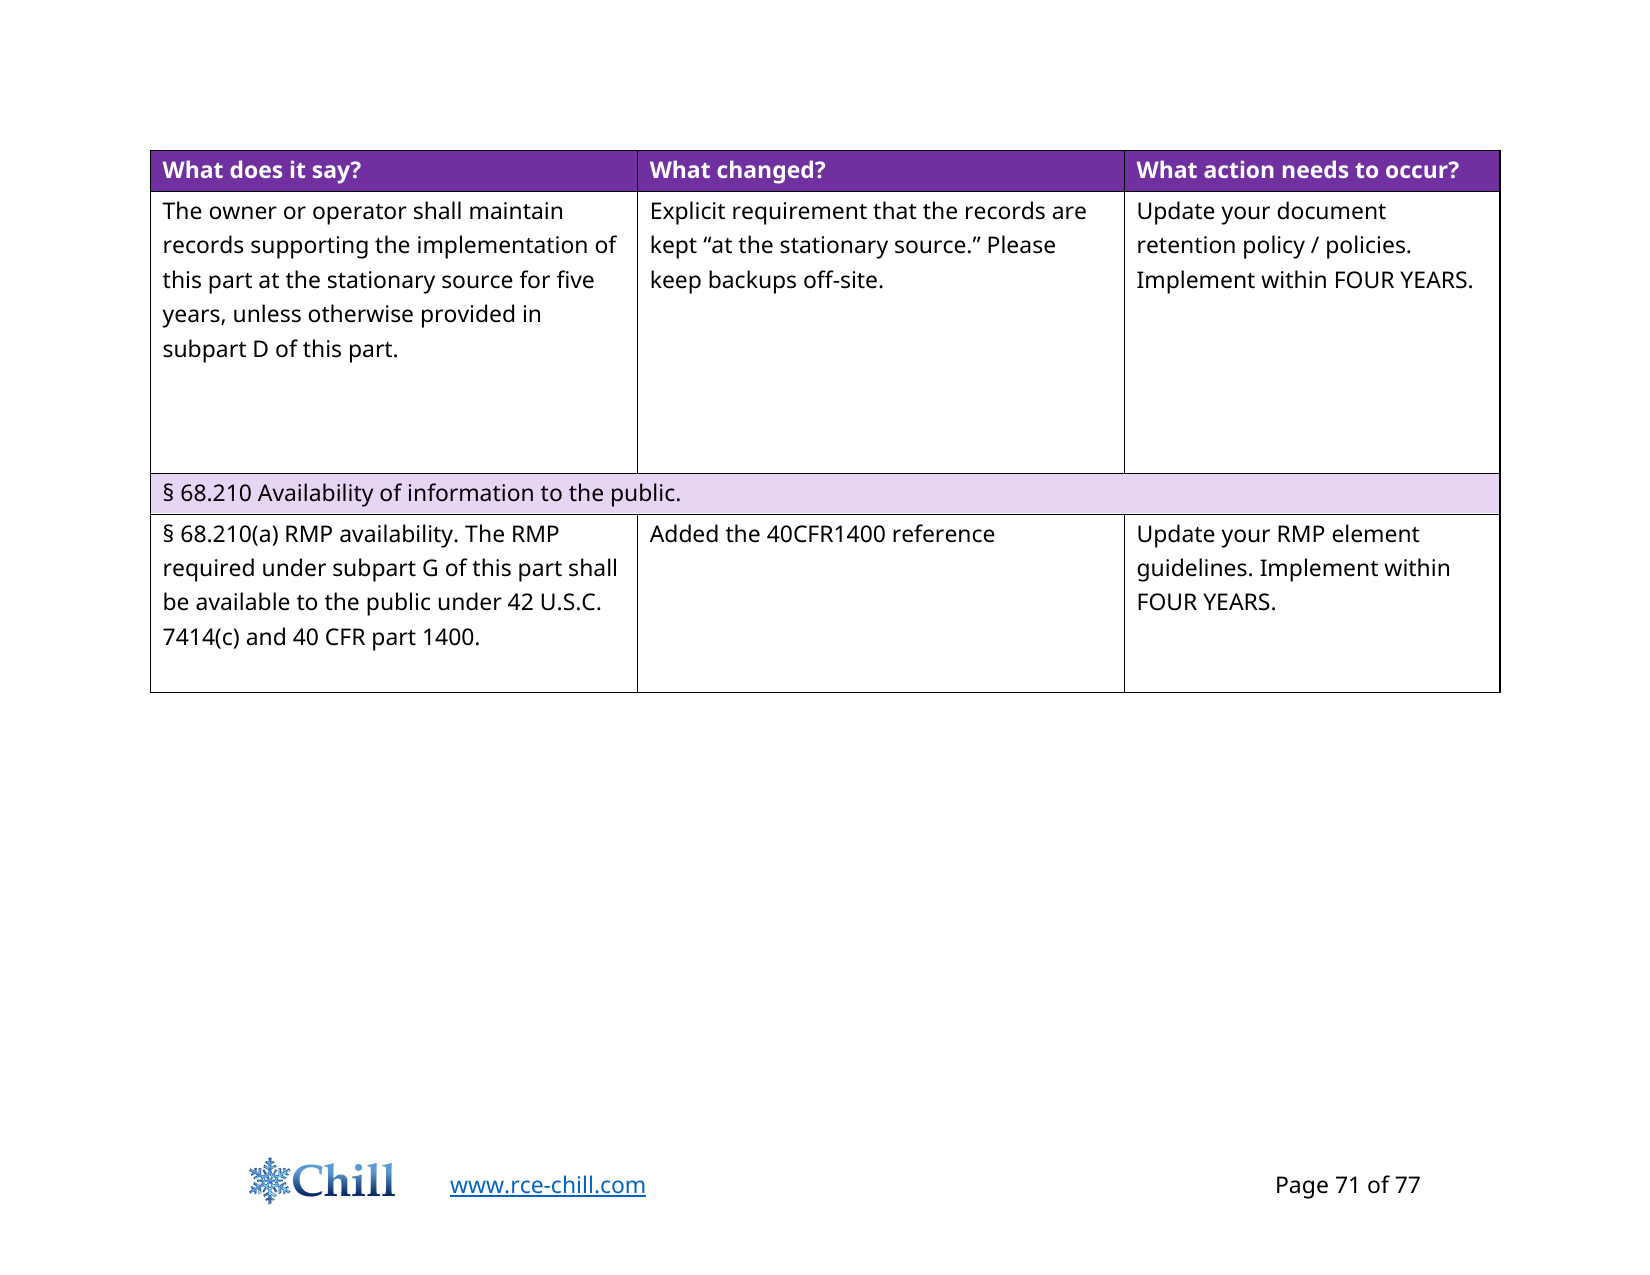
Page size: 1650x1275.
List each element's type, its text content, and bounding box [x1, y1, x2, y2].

table_header What changed? [638, 151, 1124, 191]
table_cell Added the 40CFR1400 reference [638, 515, 1124, 692]
table_header What action needs to occur? [1125, 151, 1499, 191]
table_header What does it say? [151, 151, 637, 191]
table_cell Update your document retention policy / policies. Implement within FOUR YEARS. [1125, 192, 1499, 472]
table_cell § 68.210 Availability of information to the public. [151, 474, 1499, 513]
table_cell The owner or operator shall maintain records supporting the implementation of this part at the stationary source for five years, unless otherwise provided in subpart D of this part. [151, 192, 637, 472]
table_cell § 68.210(a) RMP availability. The RMP required under subpart G of this part shall be available to the public under 42 U.S.C. 7414(c) and 40 CFR part 1400. [151, 515, 637, 692]
picture [243, 1150, 404, 1209]
table_cell Update your RMP element guidelines. Implement within FOUR YEARS. [1125, 515, 1499, 692]
table_cell Explicit requirement that the records are kept “at the stationary source.” Please keep backups off-site. [638, 192, 1124, 472]
